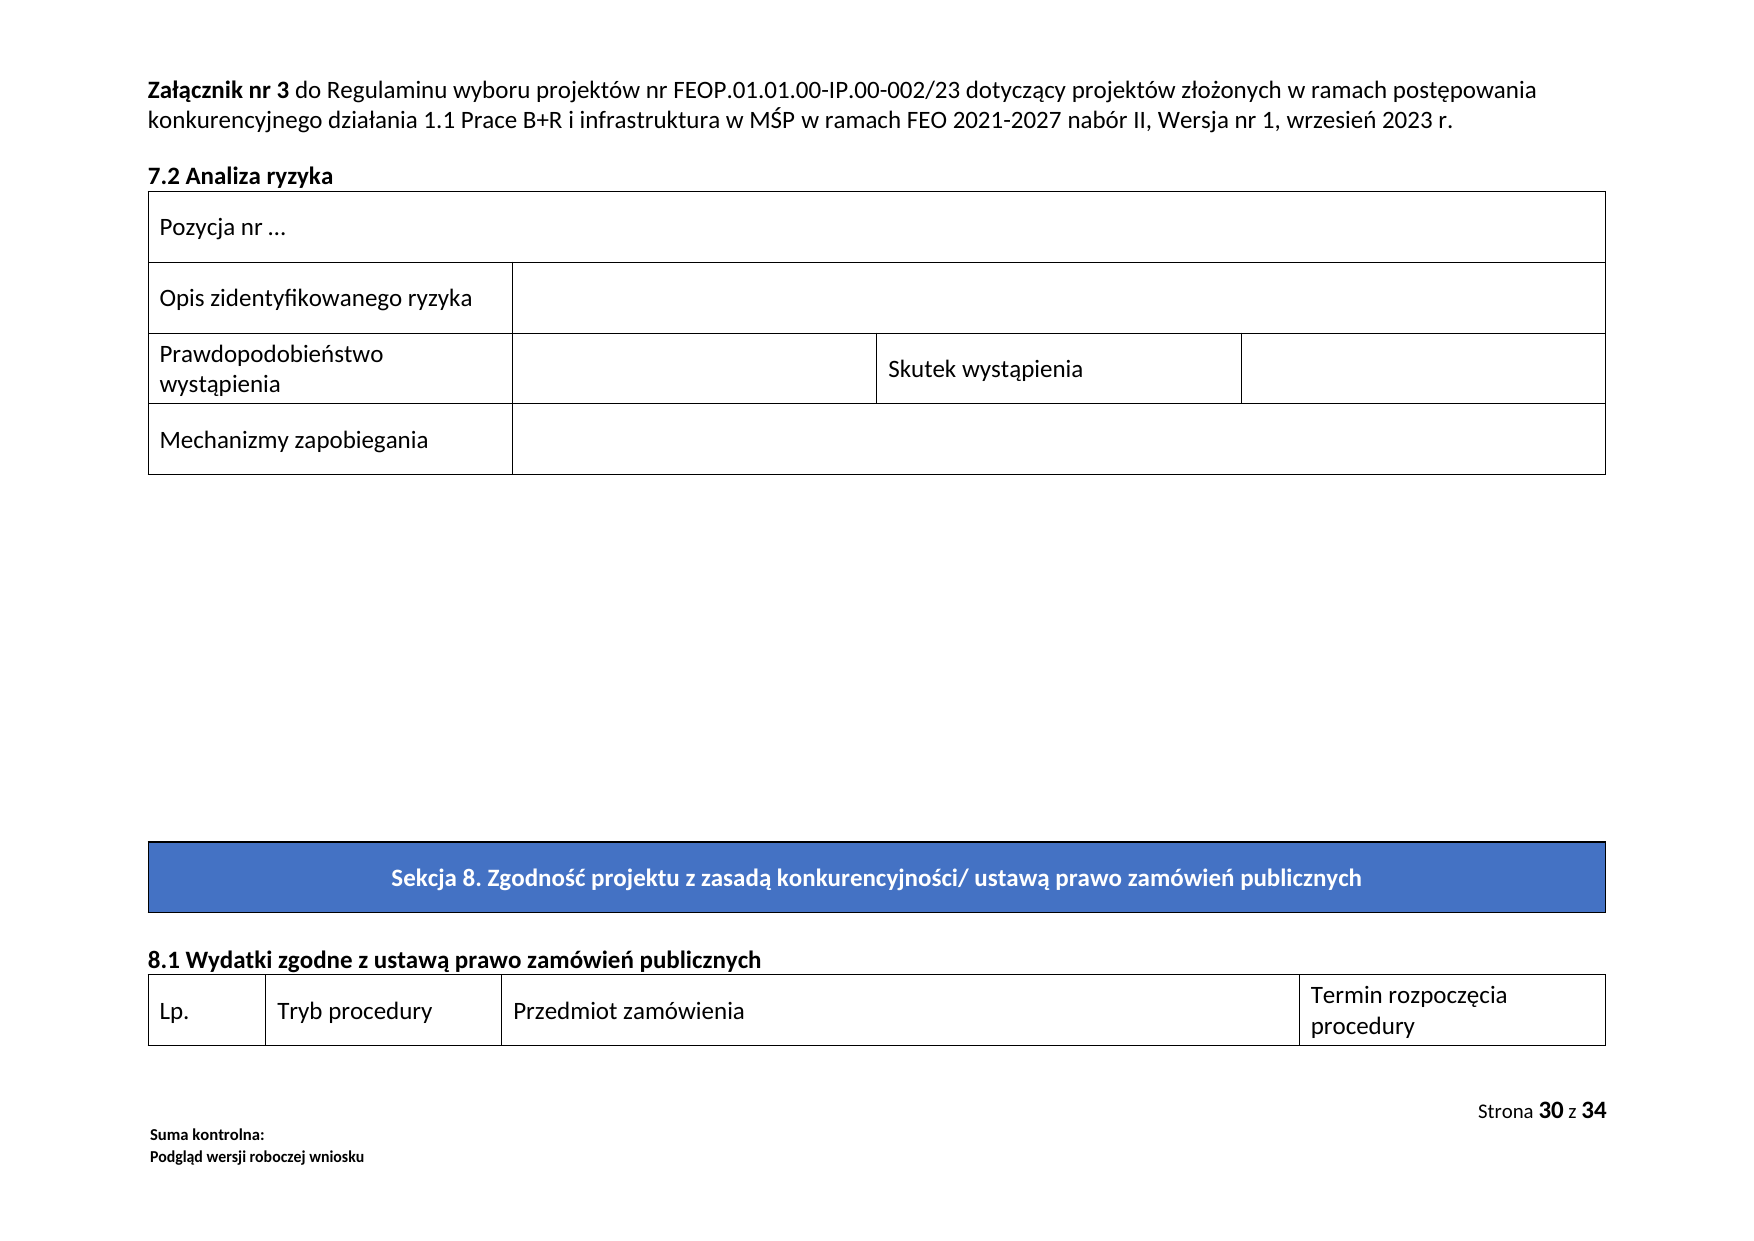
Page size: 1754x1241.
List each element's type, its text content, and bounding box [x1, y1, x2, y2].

table_header Przedmiot zamówienia [502, 975, 1299, 1045]
text 7.2 Analiza ryzyka [148, 160, 1606, 191]
table_cell Mechanizmy zapobiegania [149, 404, 512, 474]
table_cell Opis zidentyfikowanego ryzyka [149, 263, 512, 332]
table_header Lp. [149, 975, 265, 1045]
table_header Pozycja nr … [149, 192, 1605, 262]
table_header Sekcja 8. Zgodność projektu z zasadą konkurencyjności/ ustawą prawo zamówień publicznych [149, 843, 1605, 912]
table_header Tryb procedury [266, 975, 501, 1045]
table_cell [513, 334, 876, 403]
table_header Termin rozpoczęcia procedury [1300, 975, 1605, 1045]
table_cell [1242, 334, 1605, 403]
table_cell [513, 263, 1605, 332]
table_cell Prawdopodobieństwo wystąpienia [149, 334, 512, 403]
table_cell [513, 404, 1605, 474]
text 8.1 Wydatki zgodne z ustawą prawo zamówień publicznych [148, 944, 1606, 974]
table_cell Skutek wystąpienia [877, 334, 1241, 403]
